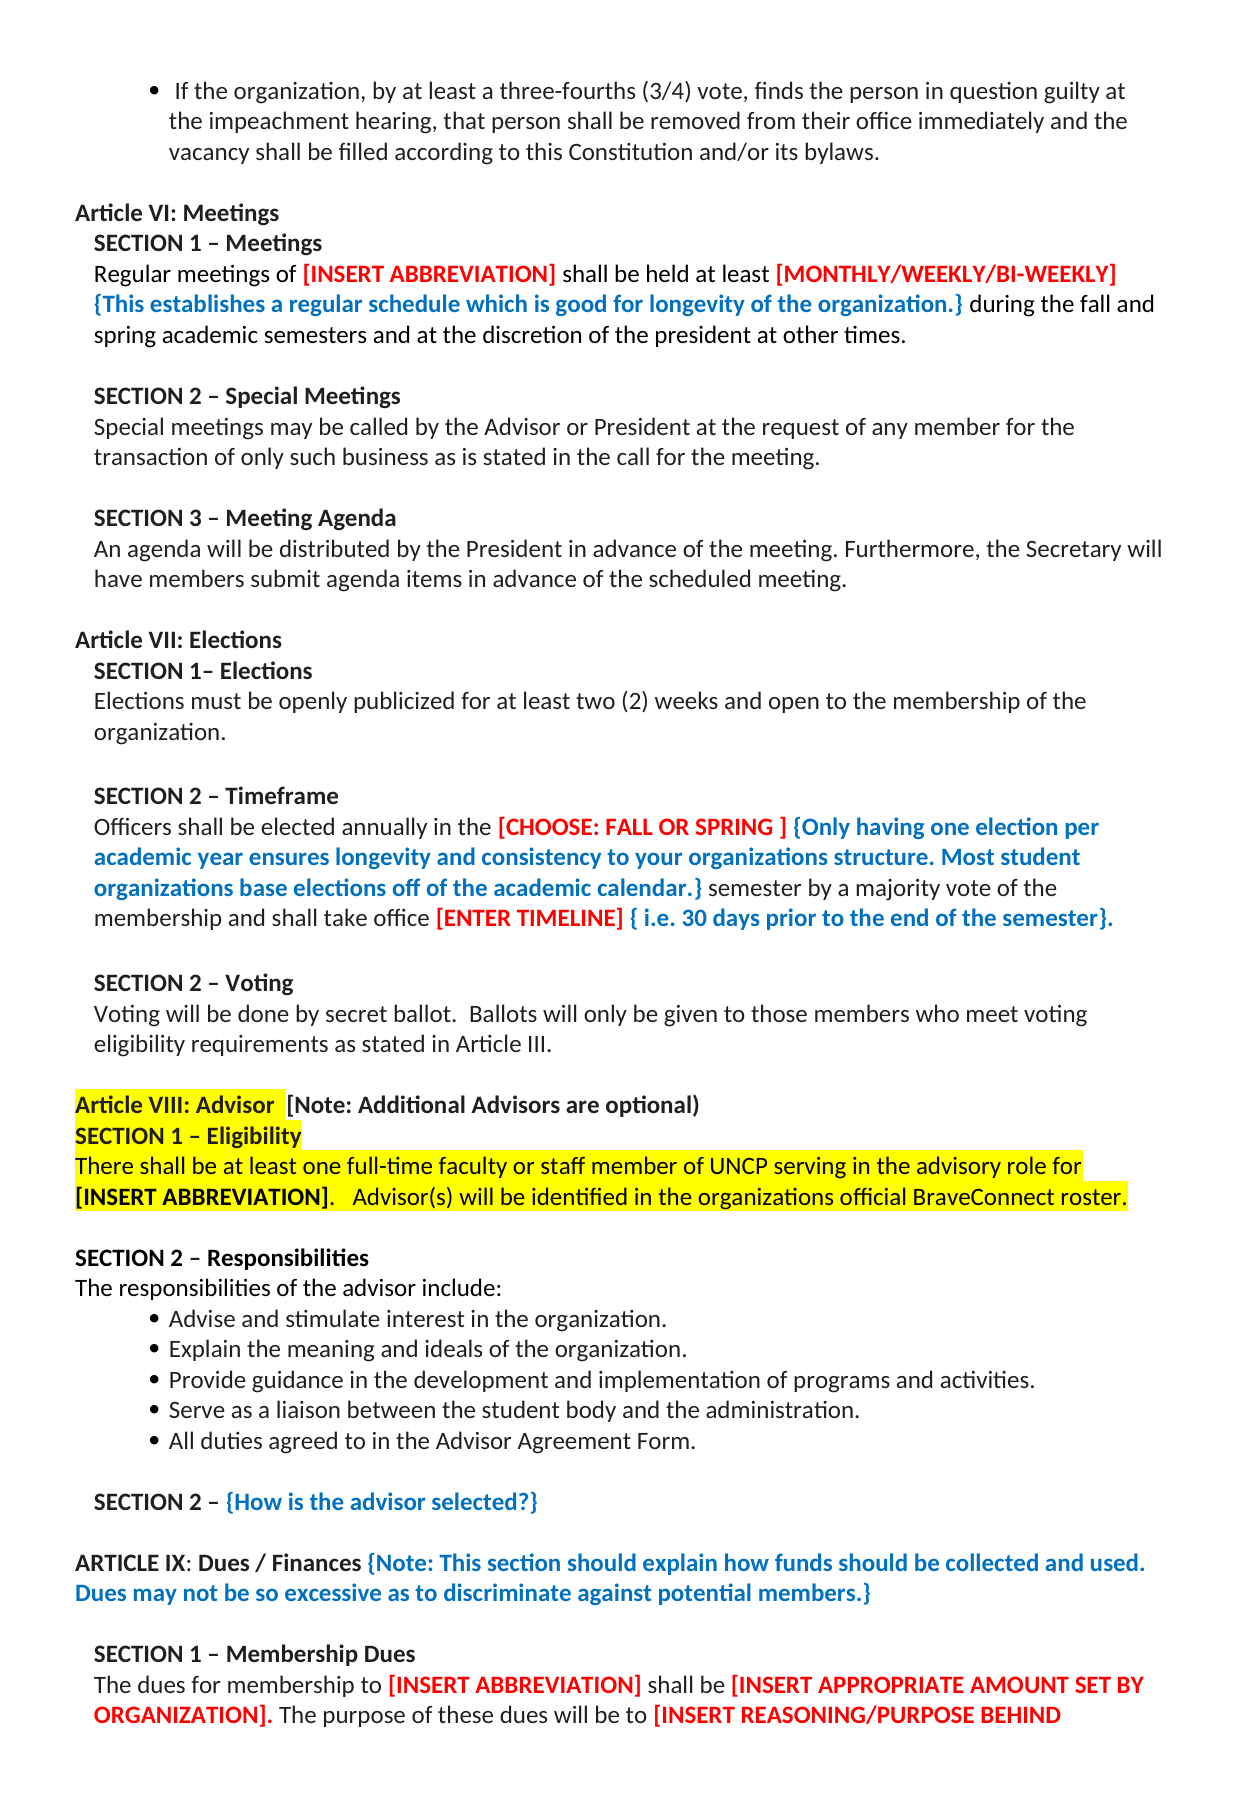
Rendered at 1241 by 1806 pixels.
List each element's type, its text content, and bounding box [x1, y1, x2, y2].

list Serve as a liaison between the student body and the administration. [150, 1394, 1165, 1425]
list Provide guidance in the development and implementation of programs and activities. [150, 1364, 1165, 1394]
text The responsibilities of the advisor include: [75, 1272, 1165, 1303]
text Elections must be openly publicized for at least two (2) weeks and open to the membership of the organization. [94, 685, 1165, 781]
text SECTION 2 – {How is the advisor selected?} [75, 1486, 1165, 1517]
list ARTICLE IX: Dues / Finances {Note: This section should explain how funds should be collected and used. Dues may not be so excessive as to discriminate against potential members.} [75, 1547, 1165, 1608]
text SECTION 1– Elections [94, 655, 1165, 685]
text Article VIII: Advisor [Note: Additional Advisors are optional) [286, 1089, 1165, 1120]
text SECTION 2 – Timeframe Officers shall be elected annually in the [CHOOSE: FALL OR SPRING ] {Only having one election per academic year ensures longevity and consistency to your organizations structure. Most student organizations base elections off of the academic calendar.} semester by a majority vote of the membership and shall take office [ENTER TIMELINE] { i.e. 30 days prior to the end of the semester}. [94, 781, 1165, 933]
text SECTION 3 – Meeting Agenda An agenda will be distributed by the President in advance of the meeting. Furthermore, the Secretary will have members submit agenda items in advance of the scheduled meeting. [94, 502, 1165, 594]
text Article VI: Meetings [75, 197, 1165, 228]
text Article VII: Elections [75, 624, 1165, 655]
text SECTION 2 – Special Meetings Special meetings may be called by the Advisor or President at the request of any member for the transaction of only such business as is stated in the call for the meeting. [94, 380, 1165, 472]
text SECTION 1 – Meetings Regular meetings of [INSERT ABBREVIATION] shall be held at least [MONTHLY/WEEKLY/BI-WEEKLY] {This establishes a regular schedule which is good for longevity of the organization.} during the fall and spring academic semesters and at the discretion of the president at other times. [94, 228, 1165, 350]
text SECTION 2 – Voting Voting will be done by secret ballot. Ballots will only be given to those members who meet voting eligibility requirements as stated in Article III. [94, 967, 1165, 1059]
list Advise and stimulate interest in the organization. [150, 1303, 1165, 1333]
list If the organization, by at least a three-fourths (3/4) vote, finds the person in question guilty at the impeachment hearing, that person shall be removed from their office immediately and the vacancy shall be filled according to this Constitution and/or its bylaws. [150, 75, 1165, 167]
list All duties agreed to in the Advisor Agreement Form. [150, 1425, 1165, 1456]
list Explain the meaning and ideals of the organization. [150, 1333, 1165, 1364]
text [94, 1639, 1165, 1730]
text SECTION 1 – Eligibility There shall be at least one full-time faculty or staff member of UNCP serving in the advisory role for [INSERT ABBREVIATION]. Advisor(s) will be identified in the organizations official BraveConnect roster. [302, 1120, 1165, 1211]
text SECTION 2 – Responsibilities [75, 1242, 1165, 1272]
